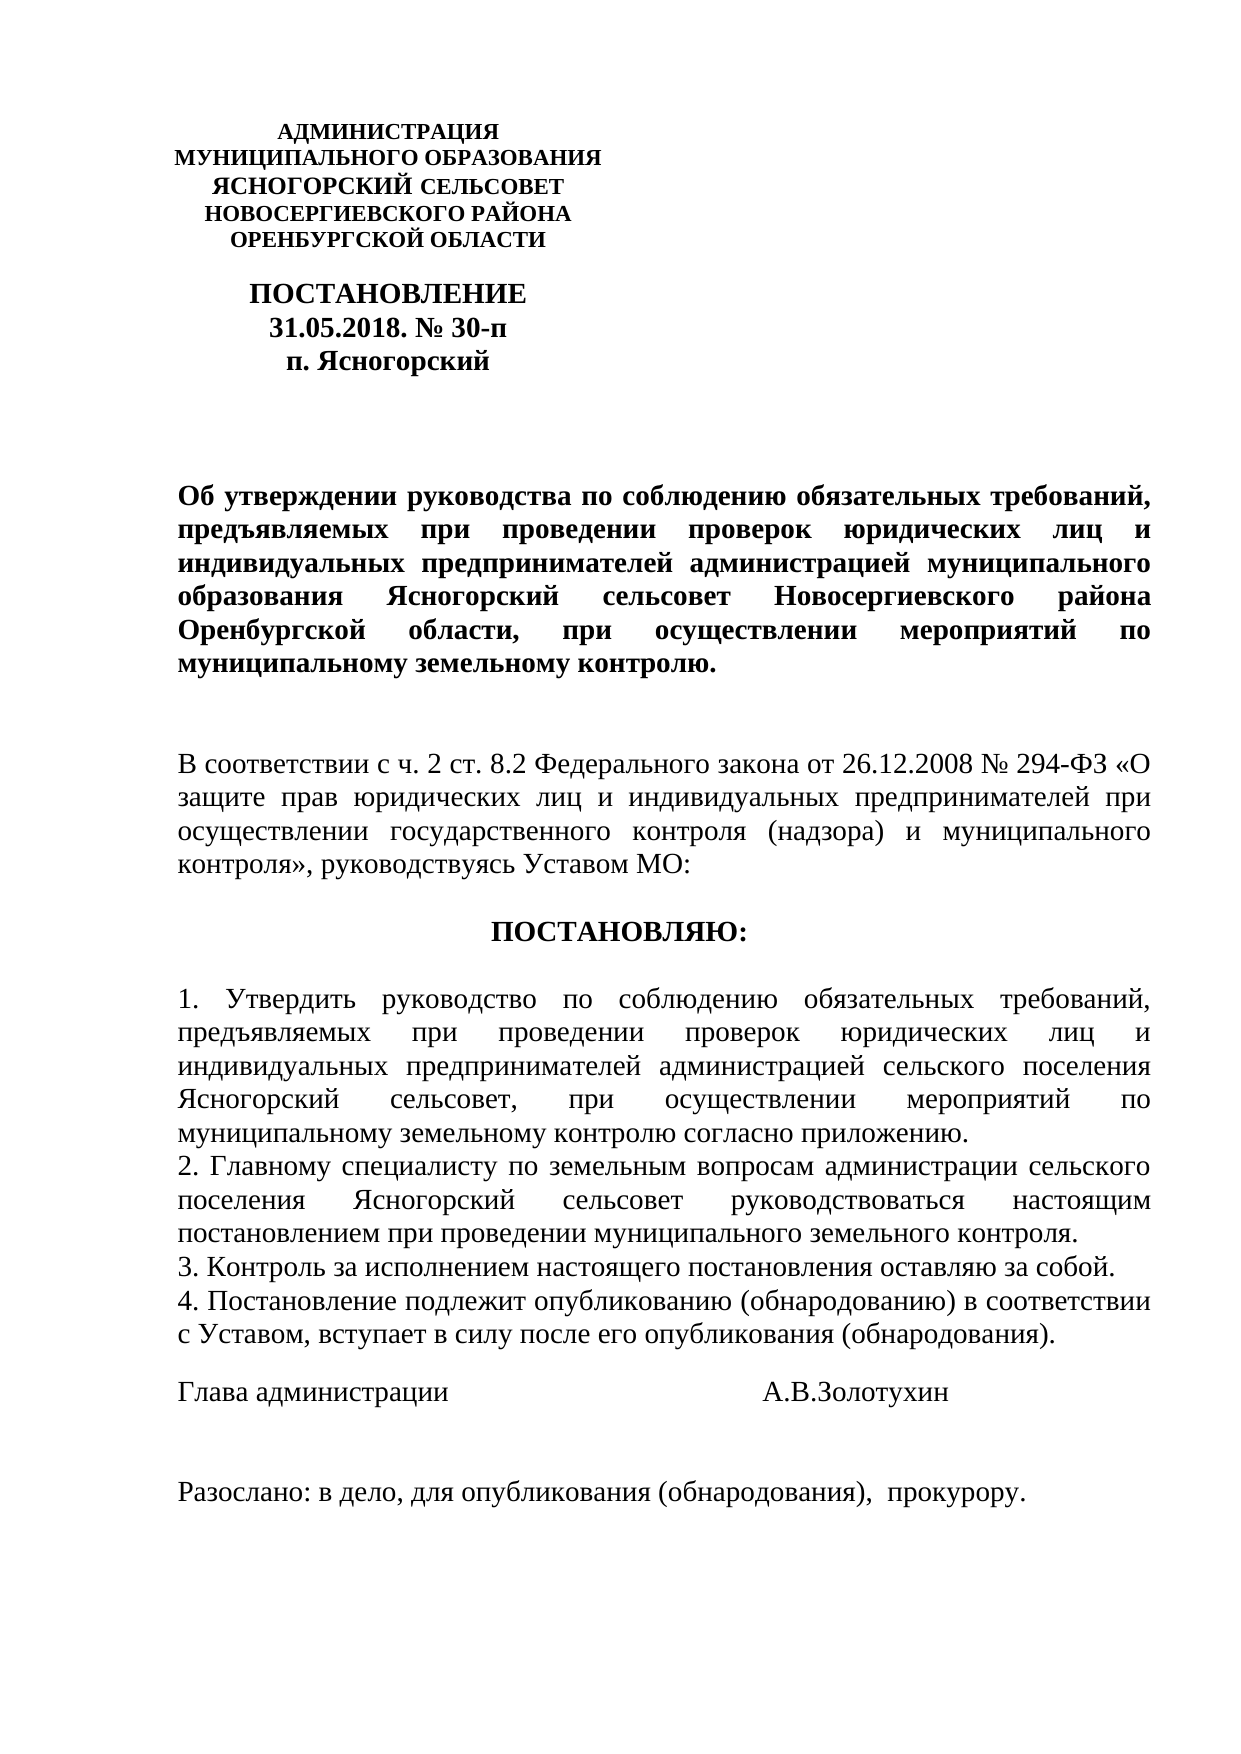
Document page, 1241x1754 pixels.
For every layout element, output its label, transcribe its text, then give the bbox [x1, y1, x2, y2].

text Глава администрации А.В.Золотухин [177, 1374, 1152, 1407]
text 2. Главному специалисту по земельным вопросам администрации сельского поселения Ясногорский сельсовет руководствоваться настоящим постановлением при проведении муниципального земельного контроля. [177, 1148, 1152, 1249]
text Об утверждении руководства по соблюдению обязательных требований, предъявляемых при проведении проверок юридических лиц и индивидуальных предпринимателей администрацией муниципального образования Ясногорский сельсовет Новосергиевского района Оренбургской области, при осуществлении мероприятий по муниципальному земельному контролю. [177, 478, 1152, 679]
text 1. Утвердить руководство по соблюдению обязательных требований, предъявляемых при проведении проверок юридических лиц и индивидуальных предпринимателей администрацией сельского поселения Ясногорский сельсовет, при осуществлении мероприятий по муниципальному земельному контролю согласно приложению. [177, 981, 1152, 1148]
text ПОСТАНОВЛЯЮ: [177, 914, 1152, 947]
text В соответствии с ч. 2 ст. 8.2 Федерального закона от 26.12.2008 № 294-ФЗ «О защите прав юридических лиц и индивидуальных предпринимателей при осуществлении государственного контроля (надзора) и муниципального контроля», руководствуясь Уставом МО: [177, 746, 1152, 880]
text 3. Контроль за исполнением настоящего постановления оставляю за собой. [177, 1249, 1152, 1283]
text 4. Постановление подлежит опубликованию (обнародованию) в соответствии с Уставом, вступает в силу после его опубликования (обнародования). [177, 1283, 1152, 1350]
text Разослано: в дело, для опубликования (обнародования), прокурору. [177, 1474, 1152, 1508]
table_header АДМИНИСТРАЦИЯ МУНИЦИПАЛЬНОГО ОБРАЗОВАНИЯ ЯСНОГОРСКИЙ СЕЛЬСОВЕТ НОВОСЕРГИЕВСКОГО РАЙОНА ОРЕНБУРГСКОЙ ОБЛАСТИ ПОСТАНОВЛЕНИЕ 31.05.2018. № 30-п п. Ясногорский [163, 118, 613, 377]
